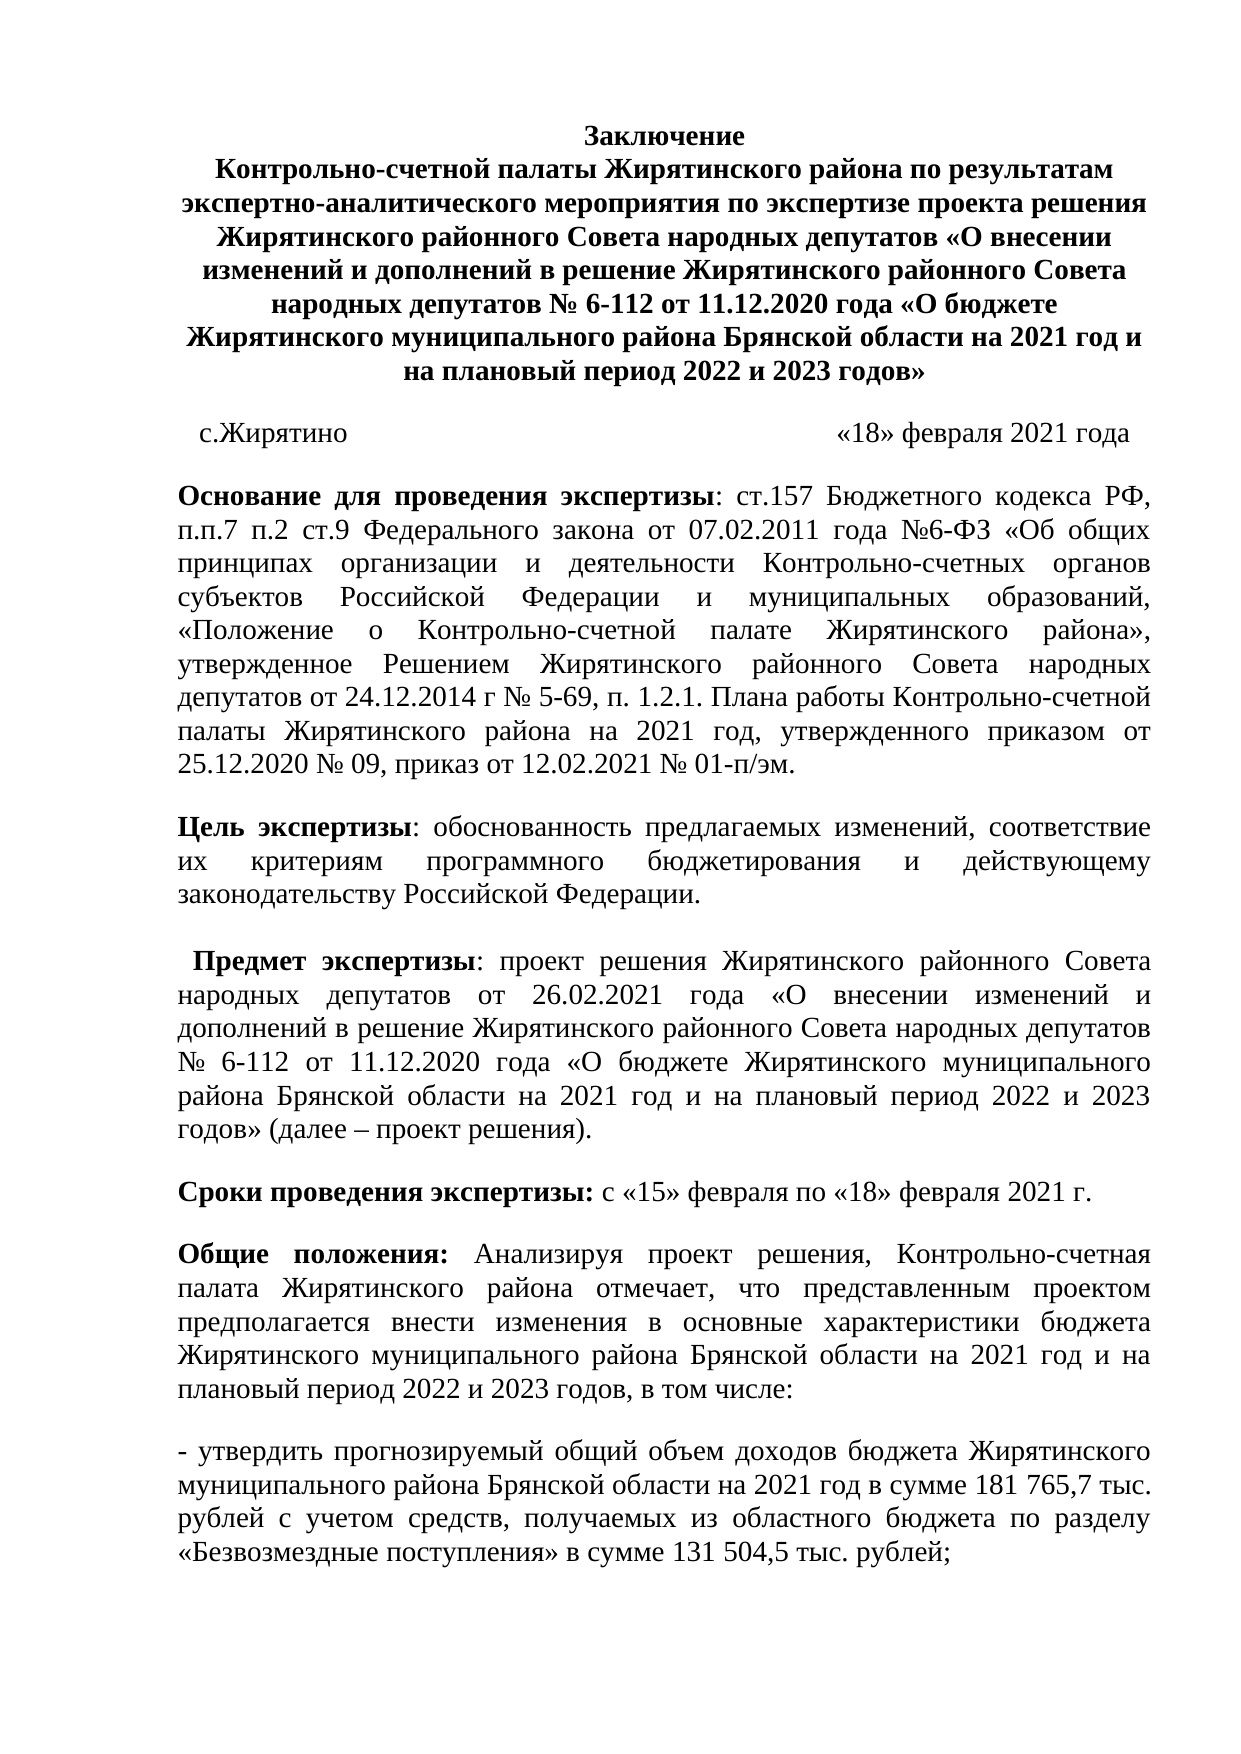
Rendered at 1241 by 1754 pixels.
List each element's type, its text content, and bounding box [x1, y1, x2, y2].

text с.Жирятино «18» февраля 2021 года [177, 416, 1152, 449]
text Сроки проведения экспертизы: с «15» февраля по «18» февраля 2021 г. [177, 1174, 1152, 1207]
text - утвердить прогнозируемый общий объем доходов бюджета Жирятинского муниципального района Брянской области на 2021 год в сумме 181 765,7 тыс. рублей с учетом средств, получаемых из областного бюджета по разделу «Безвозмездные поступления» в сумме 131 504,5 тыс. рублей; [177, 1433, 1152, 1568]
text Предмет экспертизы: проект решения Жирятинского районного Совета народных депутатов от 26.02.2021 года «О внесении изменений и дополнений в решение Жирятинского районного Совета народных депутатов № 6-112 от 11.12.2020 года «О бюджете Жирятинского муниципального района Брянской области на 2021 год и на плановый период 2022 и 2023 годов» (далее – проект решения). [177, 943, 1152, 1145]
text Основание для проведения экспертизы: ст.157 Бюджетного кодекса РФ, п.п.7 п.2 ст.9 Федерального закона от 07.02.2011 года №6-ФЗ «Об общих принципах организации и деятельности Контрольно-счетных органов субъектов Российской Федерации и муниципальных образований, «Положение о Контрольно-счетной палате Жирятинского района», утвержденное Решением Жирятинского районного Совета народных депутатов от 24.12.2014 г № 5-69, п. 1.2.1. Плана работы Контрольно-счетной палаты Жирятинского района на 2021 год, утвержденного приказом от 25.12.2020 № 09, приказ от 12.02.2021 № 01-п/эм. [177, 478, 1152, 780]
text Заключение [177, 118, 1152, 152]
text Общие положения: Анализируя проект решения, Контрольно-счетная палата Жирятинского района отмечает, что представленным проектом предполагается внести изменения в основные характеристики бюджета Жирятинского муниципального района Брянской области на 2021 год и на плановый период 2022 и 2023 годов, в том числе: [177, 1237, 1152, 1404]
text Цель экспертизы: обоснованность предлагаемых изменений, соответствие их критериям программного бюджетирования и действующему законодательству Российской Федерации. [177, 809, 1152, 910]
text Контрольно-счетной палаты Жирятинского района по результатам экспертно-аналитического мероприятия по экспертизе проекта решения Жирятинского районного Совета народных депутатов «О внесении изменений и дополнений в решение Жирятинского районного Совета народных депутатов № 6-112 от 11.12.2020 года «О бюджете Жирятинского муниципального района Брянской области на 2021 год и на плановый период 2022 и 2023 годов» [177, 152, 1152, 386]
